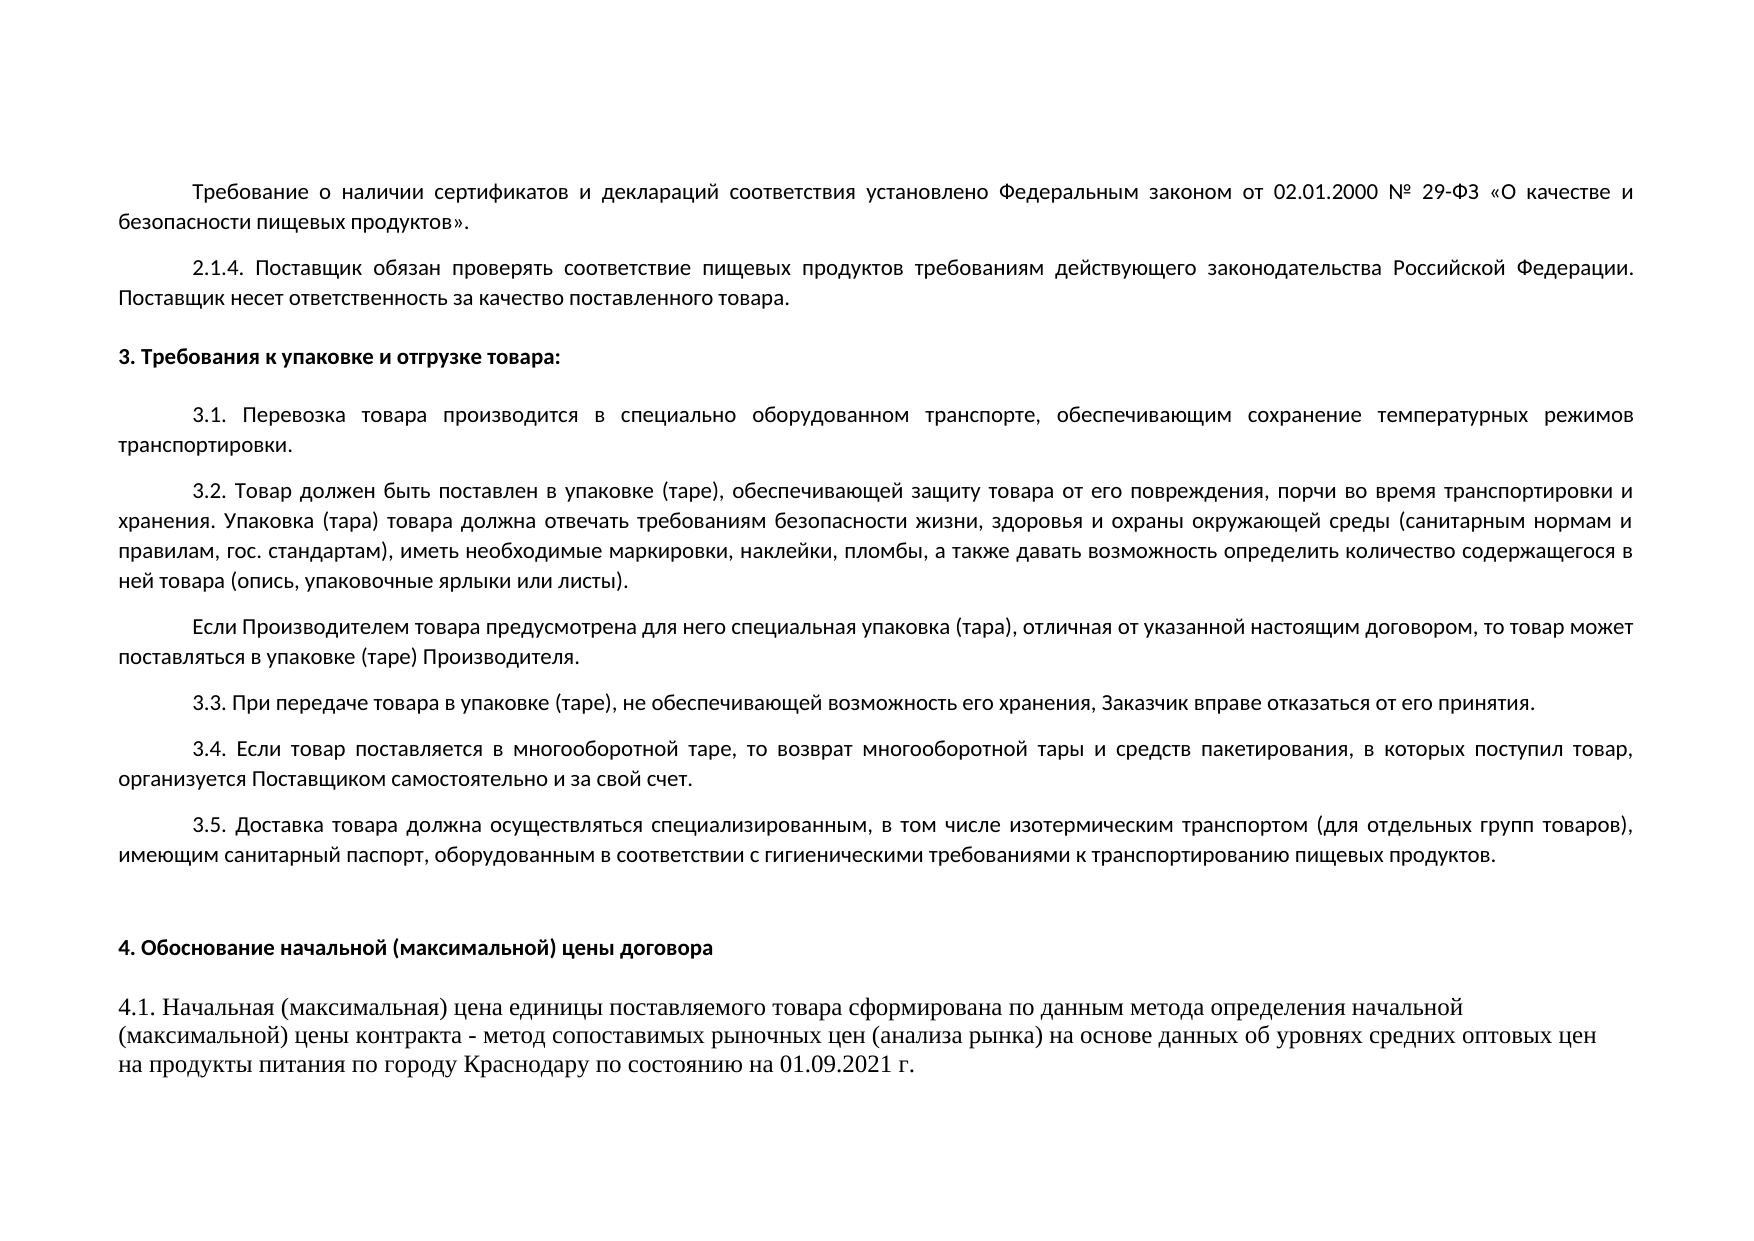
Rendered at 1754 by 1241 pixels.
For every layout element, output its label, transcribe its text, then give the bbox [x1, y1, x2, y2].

text 4. Обоснование начальной (максимальной) цены договора [118, 933, 1636, 961]
text Если Производителем товара предусмотрена для него специальная упаковка (тара), отличная от указанной настоящим договором, то товар может поставляться в упаковке (таре) Производителя. [118, 612, 1636, 670]
text 3.3. При передаче товара в упаковке (таре), не обеспечивающей возможность его хранения, Заказчик вправе отказаться от его принятия. [118, 688, 1636, 716]
text 3.4. Если товар поставляется в многооборотной таре, то возврат многооборотной тары и средств пакетирования, в которых поступил товар, организуется Поставщиком самостоятельно и за свой счет. [118, 734, 1636, 792]
text 3. Требования к упаковке и отгрузке товара: [118, 342, 1636, 370]
text 4.1. Начальная (максимальная) цена единицы поставляемого товара сформирована по данным метода определения начальной (максимальной) цены контракта - метод сопоставимых рыночных цен (анализа рынка) на основе данных об уровнях средних оптовых цен на продукты питания по городу Краснодару по состоянию на 01.09.2021 г. [118, 992, 1636, 1078]
text 3.1. Перевозка товара производится в специально оборудованном транспорте, обеспечивающим сохранение температурных режимов транспортировки. [118, 401, 1636, 458]
text 2.1.4. Поставщик обязан проверять соответствие пищевых продуктов требованиям действующего законодательства Российской Федерации. Поставщик несет ответственность за качество поставленного товара. [118, 253, 1636, 311]
text 3.5. Доставка товара должна осуществляться специализированным, в том числе изотермическим транспортом (для отдельных групп товаров), имеющим санитарный паспорт, оборудованным в соответствии с гигиеническими требованиями к транспортированию пищевых продуктов. [118, 811, 1636, 868]
text Требование о наличии сертификатов и деклараций соответствия установлено Федеральным законом от 02.01.2000 № 29-ФЗ «О качестве и безопасности пищевых продуктов». [118, 177, 1636, 235]
text 3.2. Товар должен быть поставлен в упаковке (таре), обеспечивающей защиту товара от его повреждения, порчи во время транспортировки и хранения. Упаковка (тара) товара должна отвечать требованиям безопасности жизни, здоровья и охраны окружающей среды (санитарным нормам и правилам, гос. стандартам), иметь необходимые маркировки, наклейки, пломбы, а также давать возможность определить количество содержащегося в ней товара (опись, упаковочные ярлыки или листы). [118, 477, 1636, 594]
